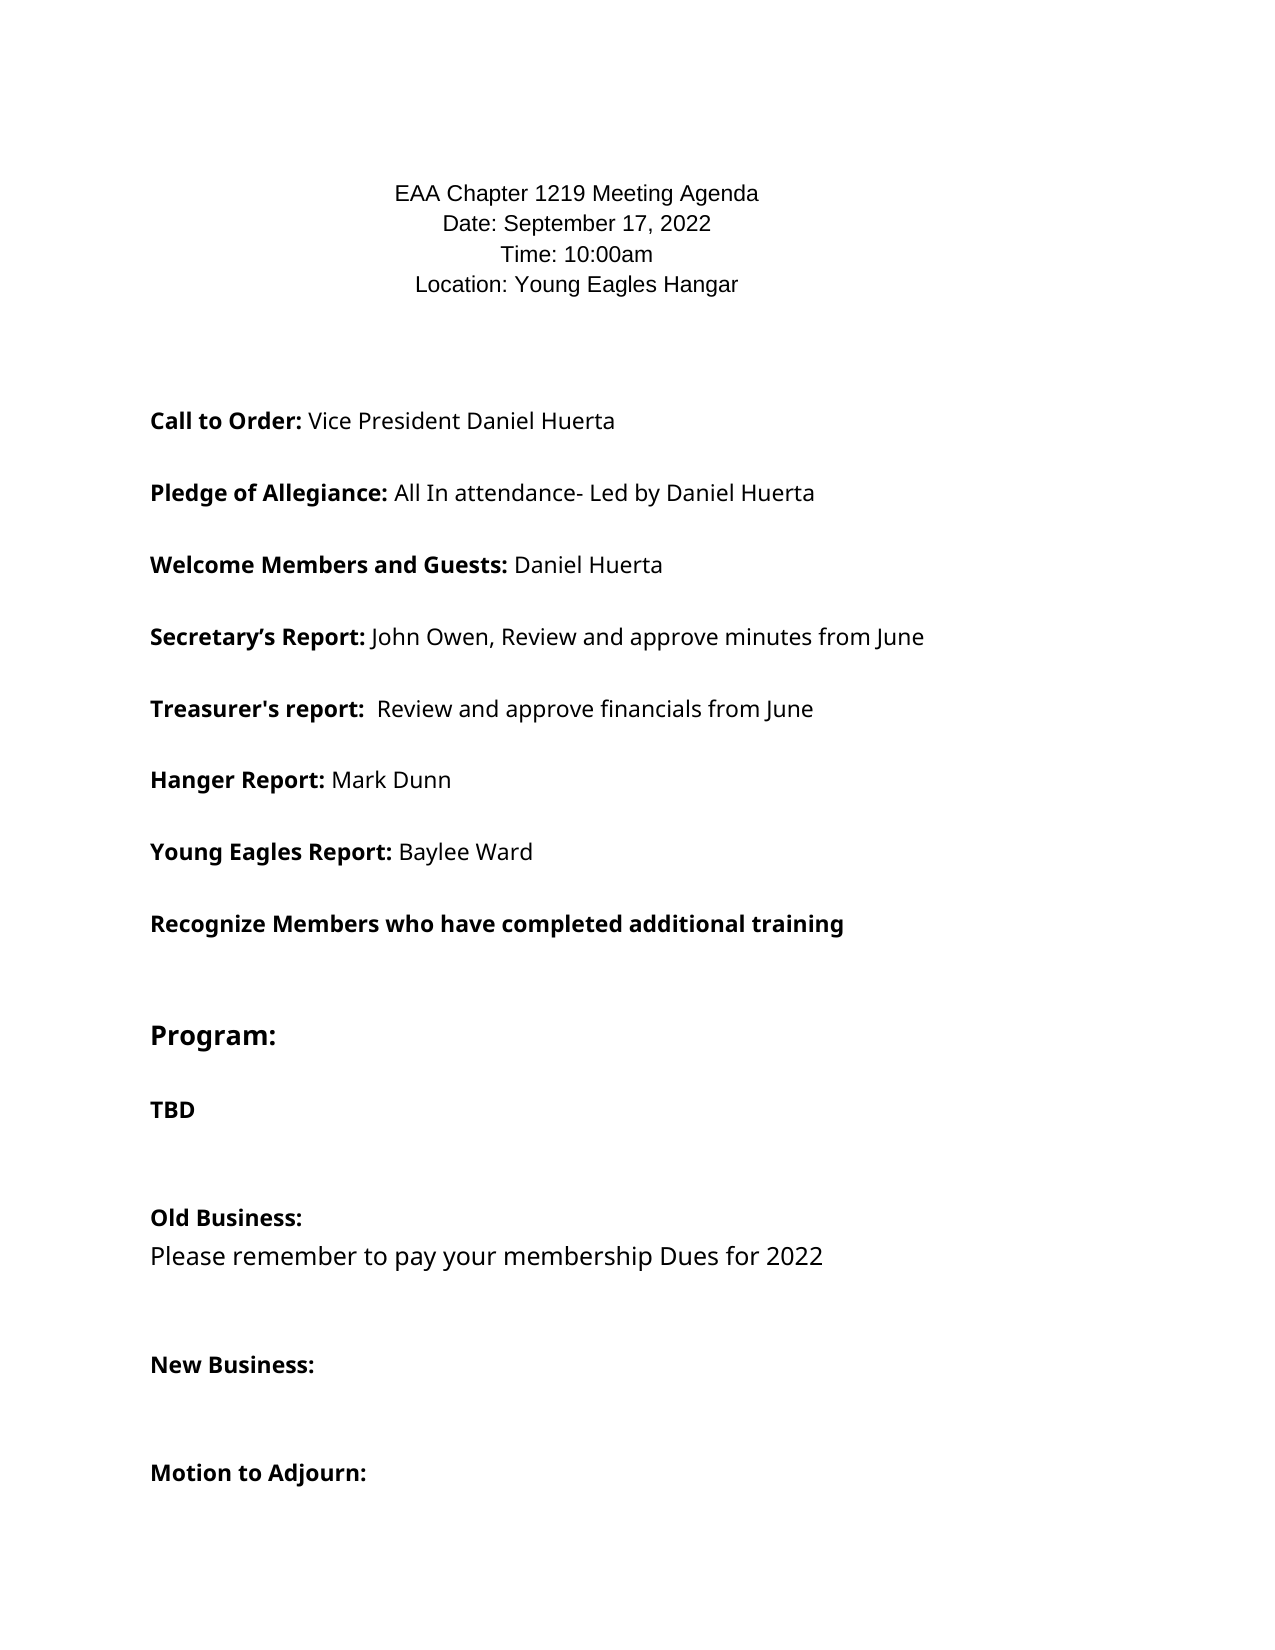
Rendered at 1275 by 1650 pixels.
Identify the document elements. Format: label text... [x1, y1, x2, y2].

text Program: [28, 1016, 1125, 1053]
text Old Business: [150, 1202, 1125, 1233]
text Welcome Members and Guests: Daniel Huerta [28, 549, 1125, 580]
text Time: 10:00am [28, 241, 1125, 267]
text Pledge of Allegiance: All In attendance- Led by Daniel Huerta [150, 477, 1125, 508]
text Date: September 17, 2022 [28, 210, 1125, 237]
text Please remember to pay your membership Dues for 2022 [150, 1238, 1125, 1272]
text EAA Chapter 1219 Meeting Agenda [28, 180, 1125, 207]
text Treasurer's report: Review and approve financials from June [28, 693, 1125, 724]
text Hanger Report: Mark Dunn [28, 764, 1125, 796]
text Call to Order: Vice President Daniel Huerta [103, 405, 1125, 436]
text Location: Young Eagles Hangar [28, 271, 1125, 297]
text Secretary’s Report: John Owen, Review and approve minutes from June [28, 621, 1125, 652]
text Young Eagles Report: Baylee Ward [28, 836, 1125, 868]
text TBD [150, 1094, 1125, 1126]
text New Business: [150, 1349, 1125, 1380]
text Recognize Members who have completed additional training [28, 908, 1125, 939]
text Motion to Adjourn: [150, 1457, 1125, 1488]
